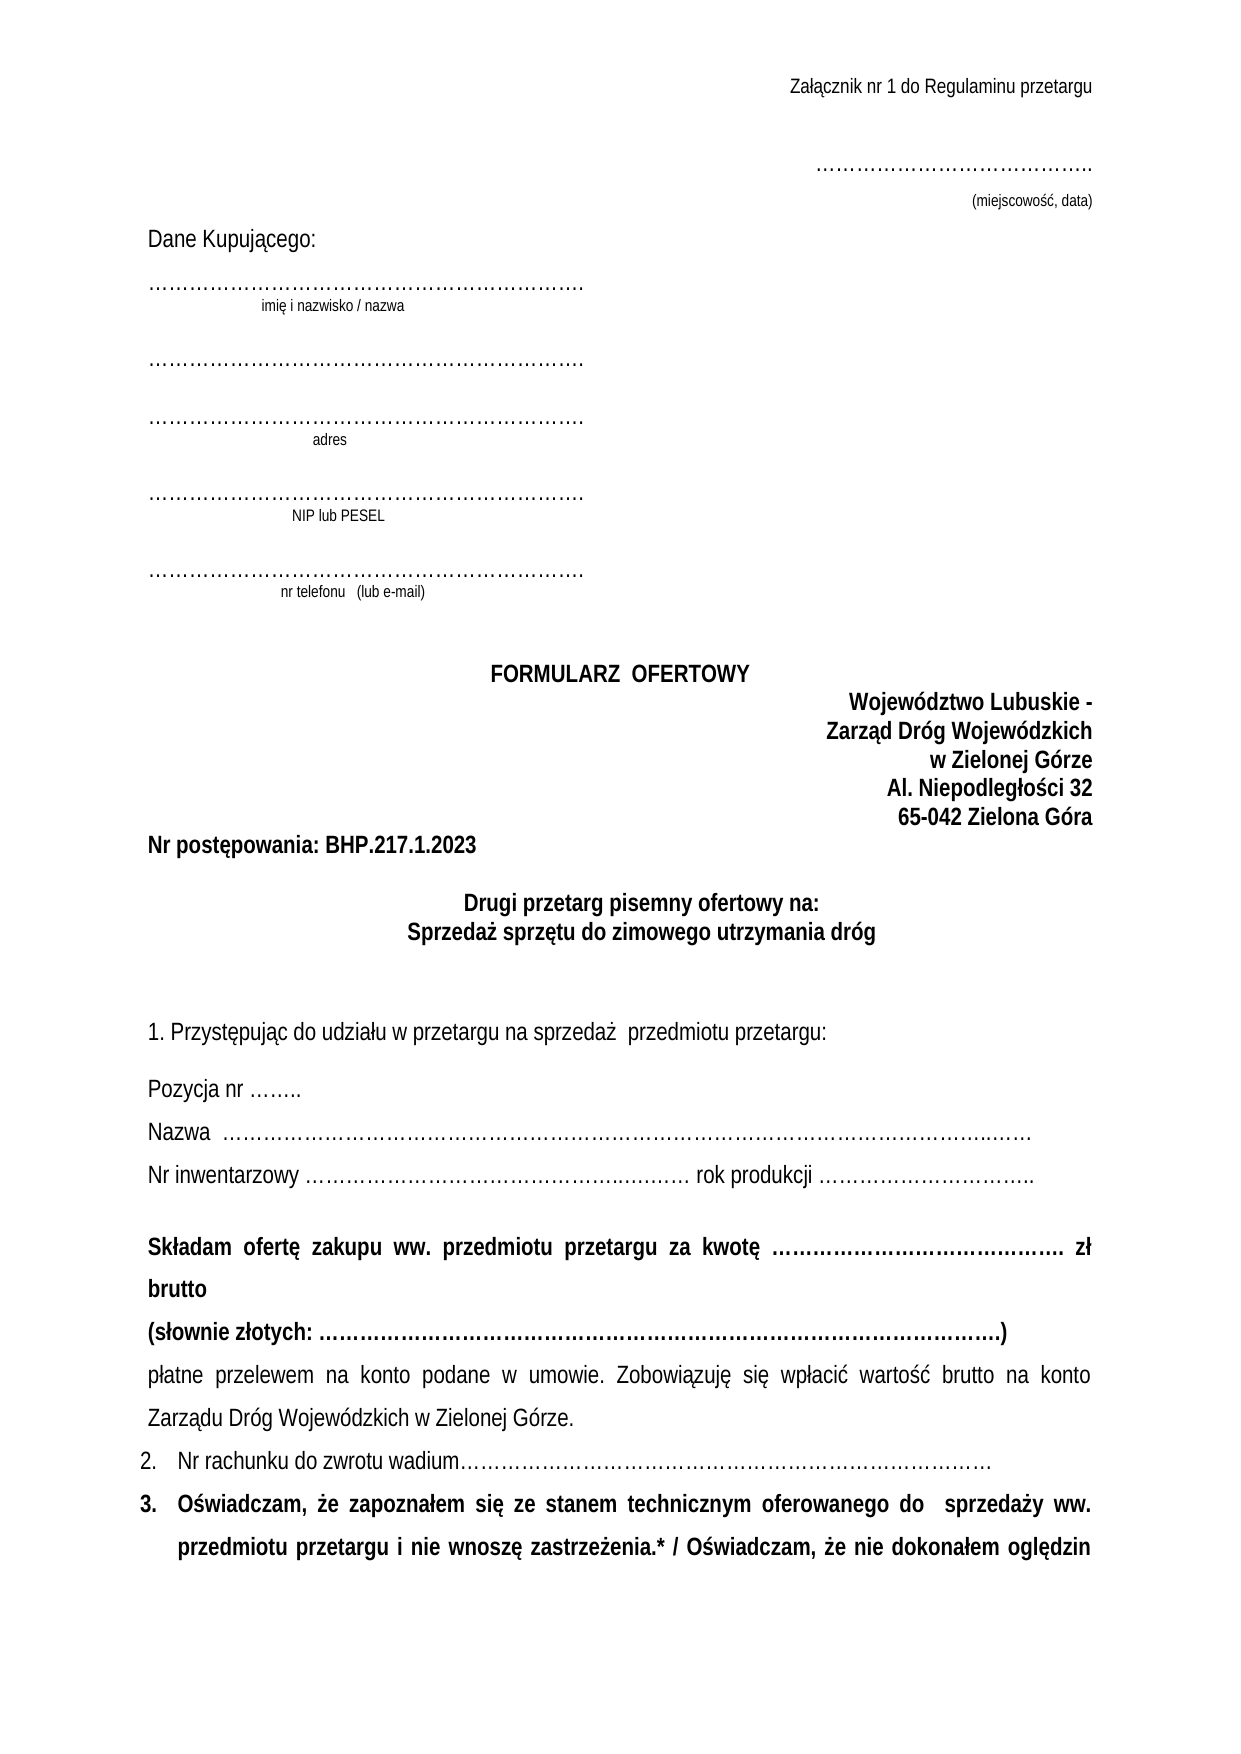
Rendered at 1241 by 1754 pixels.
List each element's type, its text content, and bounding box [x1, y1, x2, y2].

text Nr postępowania: BHP.217.1.2023 [148, 831, 1093, 859]
text (słownie złotych: ……………………………………………………………………………………….) [148, 1317, 1093, 1346]
text ………………………………………………………. [148, 401, 1093, 429]
text Województwo Lubuskie - [148, 687, 1093, 716]
text nr telefonu (lub e-mail) [148, 582, 1093, 601]
text ………………………………………………………. [148, 477, 1093, 506]
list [140, 1489, 1093, 1561]
text Drugi przetarg pisemny ofertowy na: [185, 888, 1093, 916]
text płatne przelewem na konto podane w umowie. Zobowiązuję się wpłacić wartość brutto na konto Zarządu Dróg Wojewódzkich w Zielonej Górze. [148, 1360, 1093, 1432]
text Sprzedaż sprzętu do zimowego utrzymania dróg [185, 916, 1093, 945]
list Nr rachunku do zwrotu wadium…………………………………………………………………… [140, 1446, 1093, 1475]
text ………………………………………………………. [148, 267, 1093, 296]
text imię i nazwisko / nazwa [148, 296, 1093, 315]
text 65-042 Zielona Góra [148, 802, 1093, 831]
text NIP lub PESEL [148, 506, 1093, 525]
text Składam ofertę zakupu ww. przedmiotu przetargu za kwotę ……………………………………. zł brutto [148, 1231, 1093, 1303]
text Al. Niepodległości 32 [148, 773, 1093, 802]
text ………………………………………………………. [148, 343, 1093, 372]
text w Zielonej Górze [148, 744, 1093, 773]
text FORMULARZ OFERTOWY [148, 659, 1093, 687]
text adres [148, 429, 1093, 448]
text Nr inwentarzowy ………………………………………..….…… rok produkcji ………………………….. [148, 1160, 1093, 1188]
text Zarząd Dróg Wojewódzkich [148, 716, 1093, 744]
text Nazwa …………………………………………………………………………………………………..…… [148, 1117, 1093, 1146]
text 1. Przystępując do udziału w przetargu na sprzedaż przedmiotu przetargu: [148, 1017, 1093, 1045]
text Dane Kupującego: [148, 224, 1093, 253]
text ………………………………….. [148, 148, 1093, 176]
text (miejscowość, data) [148, 191, 1093, 210]
text ………………………………………………………. [148, 553, 1093, 582]
text Pozycja nr …….. [148, 1074, 1093, 1103]
